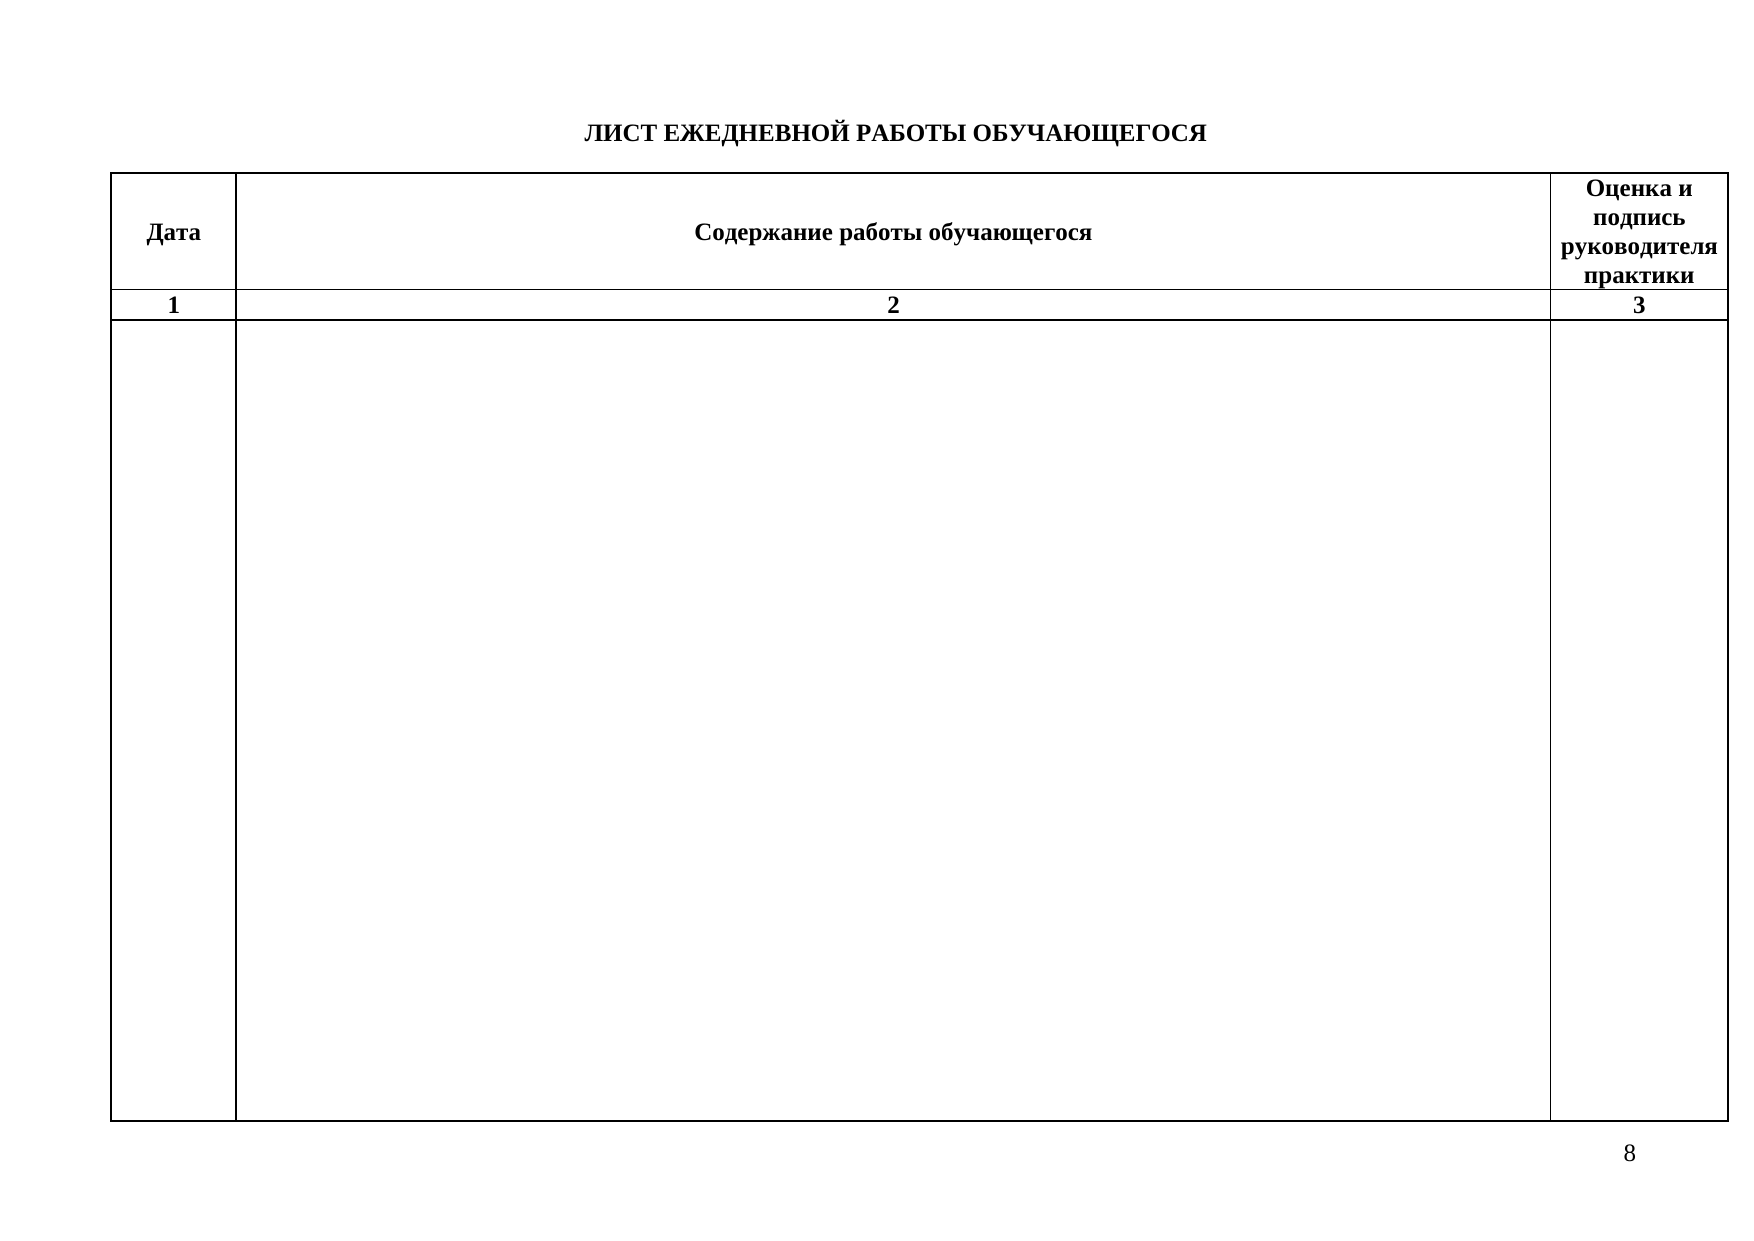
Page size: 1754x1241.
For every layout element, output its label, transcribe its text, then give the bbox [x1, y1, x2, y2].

table_cell [112, 321, 235, 1120]
table_cell [237, 321, 1550, 1120]
table_cell 2 [237, 290, 1550, 319]
table_header Дата [112, 174, 235, 288]
table_header Оценка и подпись руководителя практики [1551, 174, 1727, 288]
text ЛИСТ ЕЖЕДНЕВНОЙ РАБОТЫ ОБУЧАЮЩЕГОСЯ [156, 118, 1636, 147]
table_cell 3 [1551, 290, 1727, 319]
table_cell 1 [112, 290, 235, 319]
table_cell [1551, 321, 1727, 1120]
table_header Содержание работы обучающегося [237, 174, 1550, 288]
